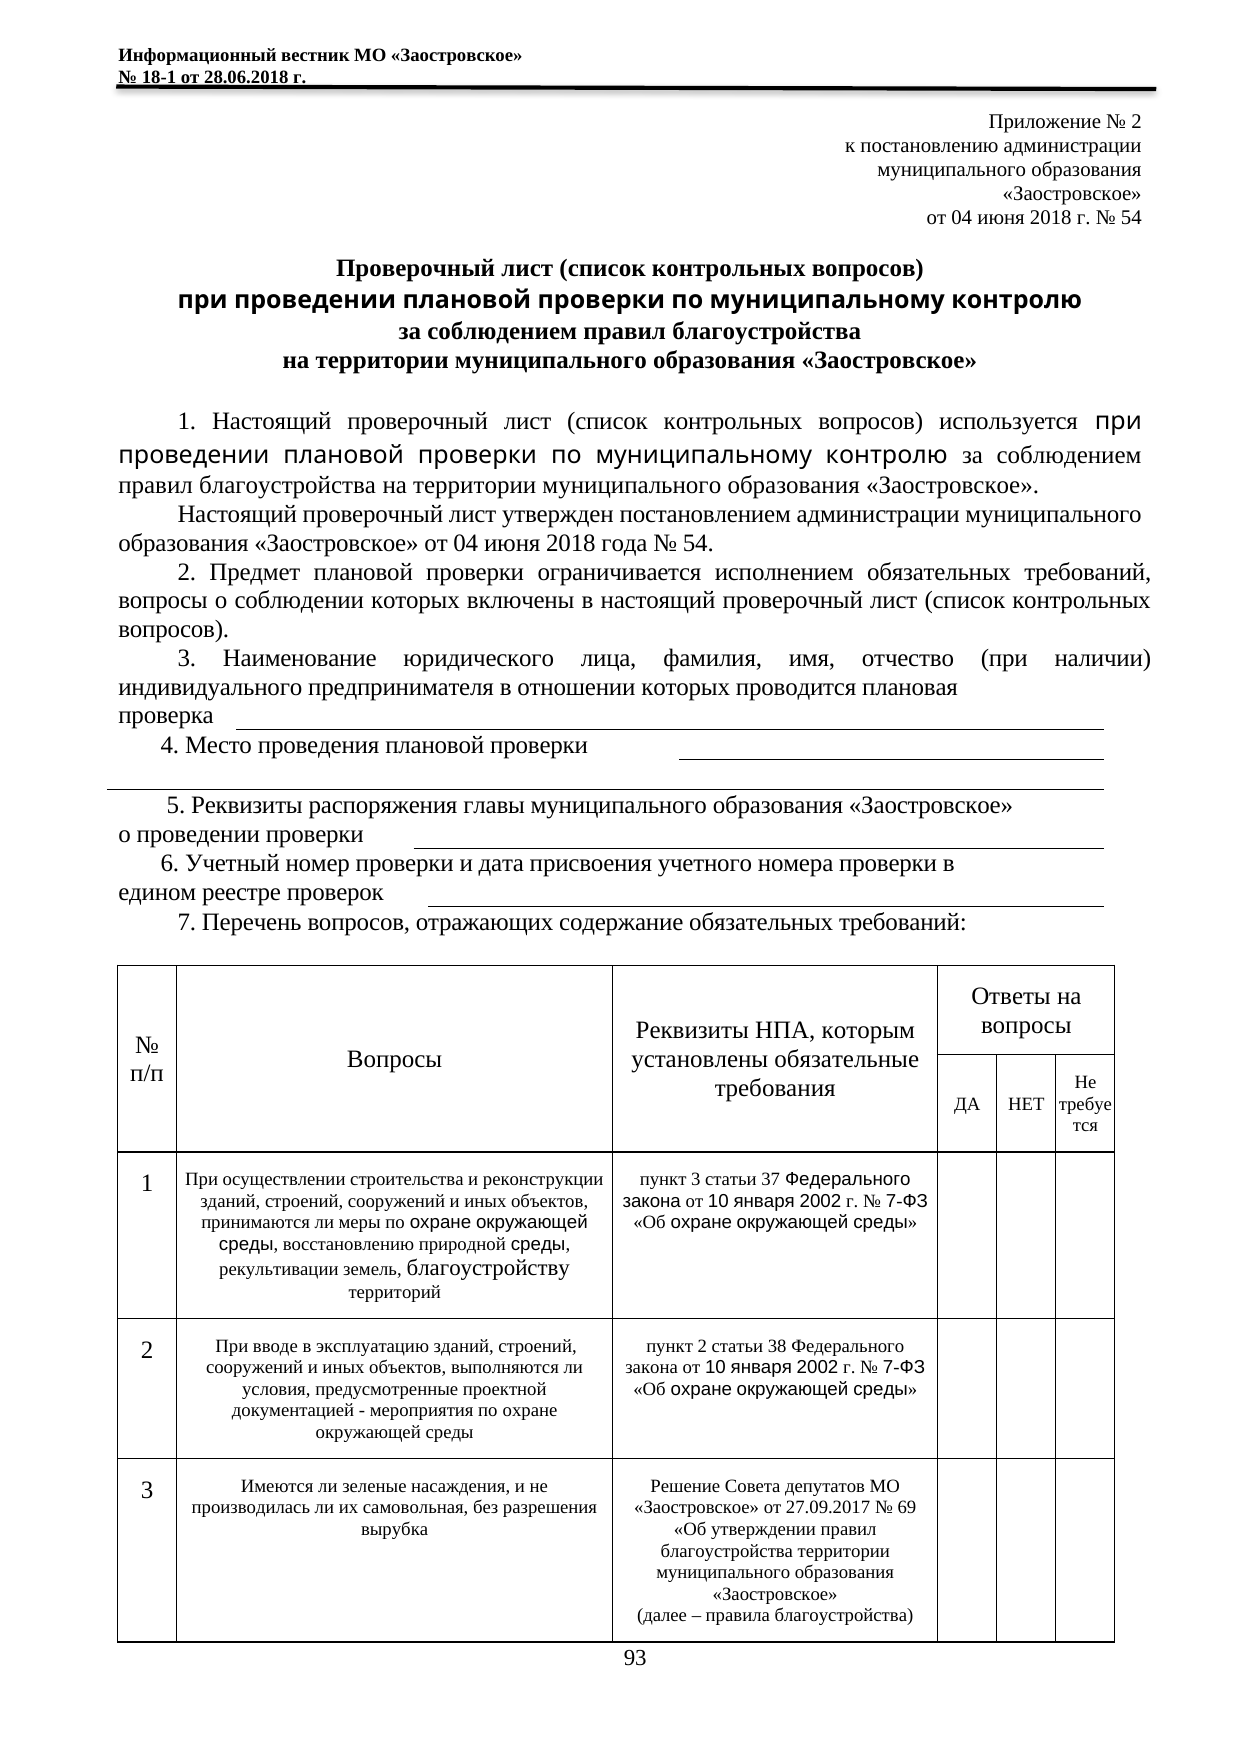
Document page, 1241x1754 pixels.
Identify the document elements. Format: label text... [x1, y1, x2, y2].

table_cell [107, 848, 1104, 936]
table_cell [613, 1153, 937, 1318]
text муниципального образования [591, 157, 1141, 181]
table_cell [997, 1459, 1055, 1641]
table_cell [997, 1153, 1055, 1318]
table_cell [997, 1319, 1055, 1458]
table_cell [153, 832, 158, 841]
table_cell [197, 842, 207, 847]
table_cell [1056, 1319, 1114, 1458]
text Проверочный лист (список контрольных вопросов) [118, 253, 1141, 282]
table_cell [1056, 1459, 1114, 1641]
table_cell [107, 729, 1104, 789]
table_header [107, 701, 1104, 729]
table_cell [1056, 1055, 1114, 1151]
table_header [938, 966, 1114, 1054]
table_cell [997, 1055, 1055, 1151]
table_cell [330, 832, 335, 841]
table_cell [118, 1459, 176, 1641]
text «Заостровское» [591, 181, 1141, 205]
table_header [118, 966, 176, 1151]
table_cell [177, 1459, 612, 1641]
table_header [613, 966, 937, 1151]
text при проведении плановой проверки по муниципальному контролю [118, 282, 1141, 316]
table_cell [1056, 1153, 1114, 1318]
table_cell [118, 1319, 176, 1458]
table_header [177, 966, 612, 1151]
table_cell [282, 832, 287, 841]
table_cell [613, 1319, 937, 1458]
text от 04 июня 2018 г. № 54 [591, 205, 1141, 229]
text 2. Предмет плановой проверки ограничивается исполнением обязательных требований, вопросы о соблюдении которых включены в настоящий проверочный лист (список контрольных вопросов). [118, 557, 1152, 643]
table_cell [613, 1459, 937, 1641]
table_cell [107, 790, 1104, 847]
text Приложение № 2 [118, 109, 1141, 133]
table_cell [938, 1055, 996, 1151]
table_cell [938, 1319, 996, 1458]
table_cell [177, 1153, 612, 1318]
text к постановлению администрации [591, 133, 1141, 157]
text 1. Настоящий проверочный лист (список контрольных вопросов) используется при проведении плановой проверки по муниципальному контролю за соблюдением правил благоустройства на территории муниципального образования «Заостровское». [118, 402, 1141, 499]
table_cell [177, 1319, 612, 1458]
text за соблюдением правил благоустройства [118, 316, 1141, 345]
text Настоящий проверочный лист утвержден постановлением администрации муниципального образования «Заостровское» от 04 июня 2018 года № 54. [118, 499, 1141, 557]
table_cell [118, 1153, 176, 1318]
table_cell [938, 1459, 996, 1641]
text 3. Наименование юридического лица, фамилия, имя, отчество (при наличии) индивидуального предпринимателя в отношении которых проводится плановая [118, 643, 1152, 701]
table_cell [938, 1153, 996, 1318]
text на территории муниципального образования «Заостровское» [118, 345, 1141, 374]
